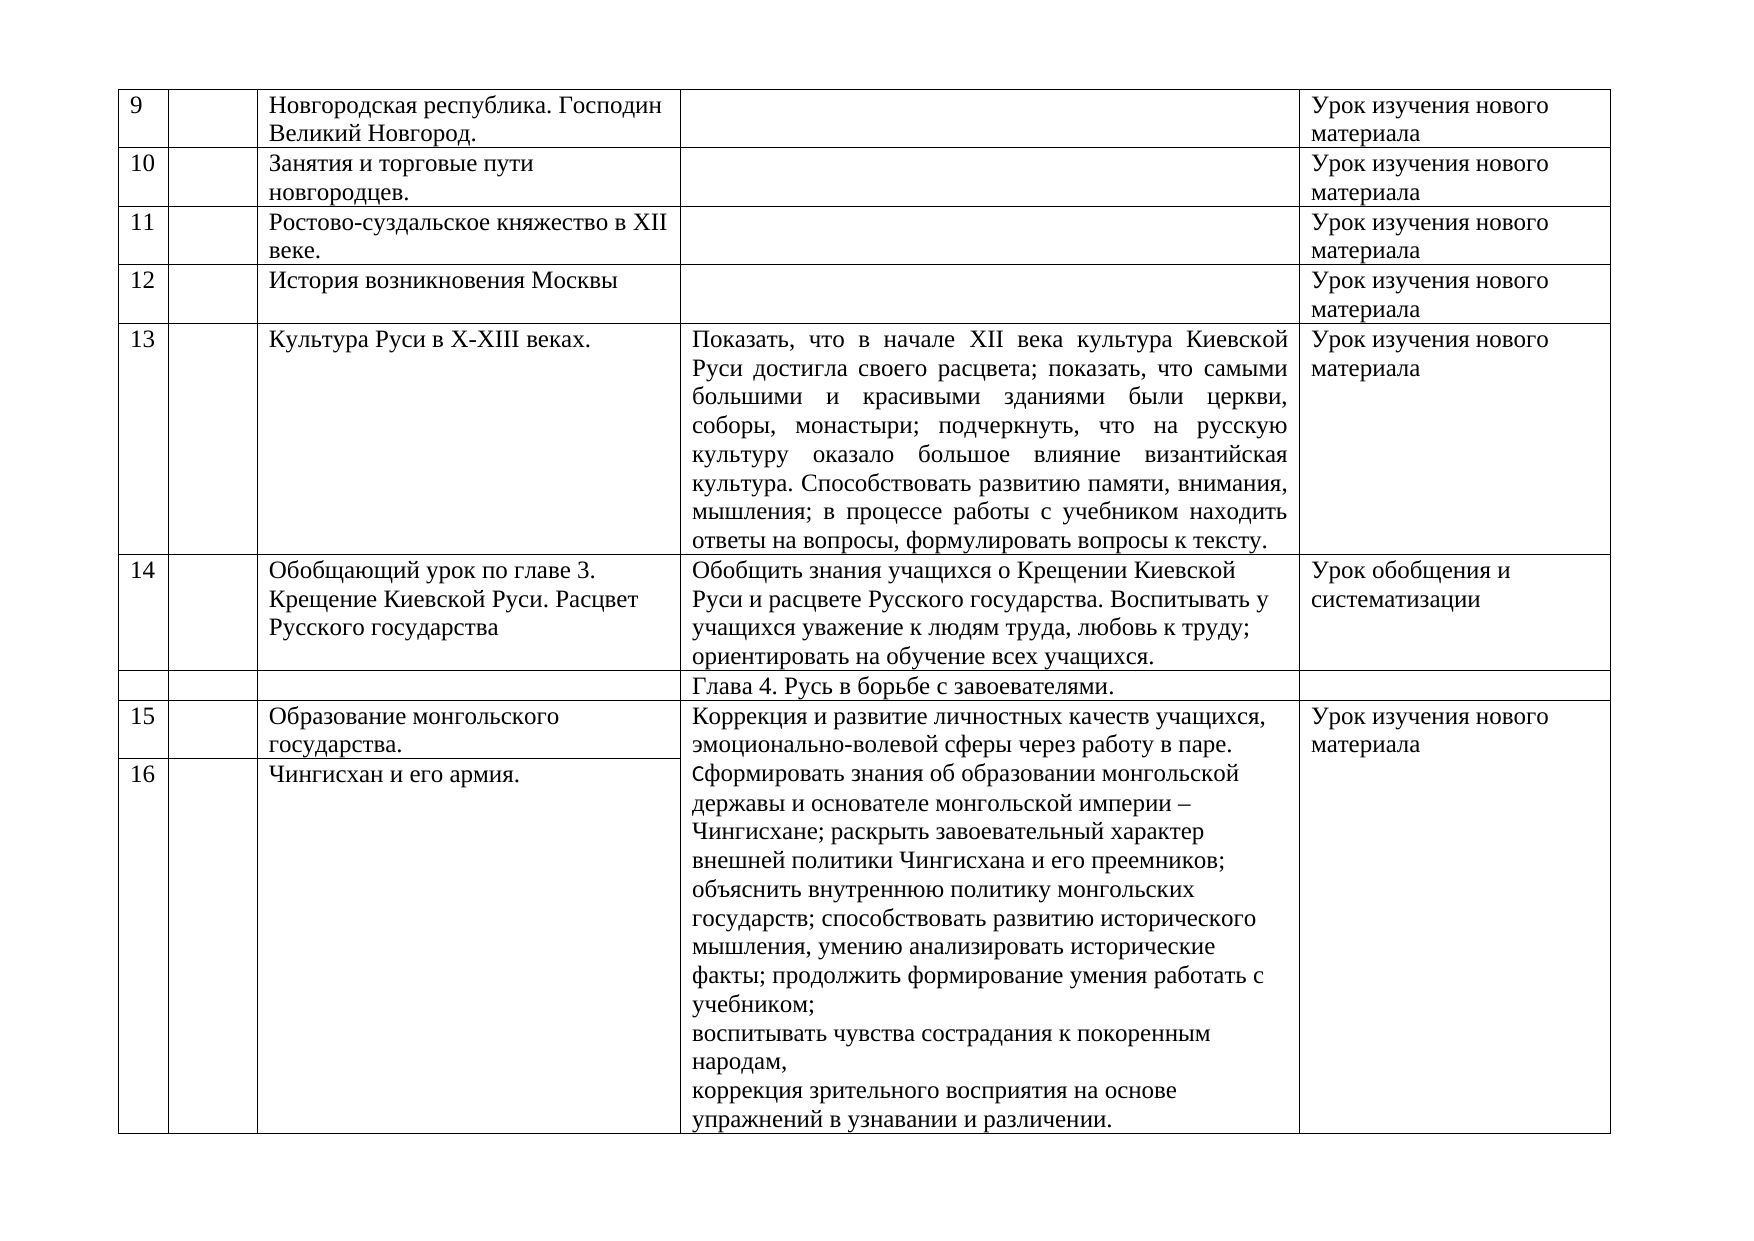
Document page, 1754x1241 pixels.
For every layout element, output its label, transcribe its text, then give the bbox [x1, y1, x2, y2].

table_cell [681, 265, 1299, 323]
table_cell 12 [119, 265, 168, 323]
table_cell [258, 671, 680, 700]
table_cell [169, 148, 257, 206]
table_cell 9 [119, 90, 168, 147]
table_cell [681, 148, 1299, 206]
table_cell Урок изучения нового материала [1300, 324, 1610, 554]
table_cell [169, 701, 257, 758]
table_cell [169, 324, 257, 554]
table_cell Урок изучения нового материала [1300, 701, 1610, 1133]
table_cell Коррекция и развитие личностных качеств учащихся, эмоционально-волевой сферы через работу в паре. Сформировать знания об образовании монгольской державы и основателе монгольской империи – Чингисхане; раскрыть завоевательный характер внешней политики Чингисхана и его преемников; объяснить внутреннюю политику монгольских государств; способствовать развитию исторического мышления, умению анализировать исторические факты; продолжить формирование умения работать с учебником; воспитывать чувства сострадания к покоренным народам, коррекция зрительного восприятия на основе упражнений в узнавании и различении. [681, 701, 1299, 1133]
table_cell Новгородская республика. Господин Великий Новгород. [258, 90, 680, 147]
table_cell [1300, 671, 1610, 700]
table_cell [1300, 90, 1610, 147]
table_cell Урок изучения нового материала [1300, 207, 1610, 264]
table_cell [169, 555, 257, 670]
table_cell Обобщающий урок по главе 3. Крещение Киевской Руси. Расцвет Русского государства [258, 555, 680, 670]
table_cell Чингисхан и его армия. [258, 759, 680, 1133]
table_cell [169, 759, 257, 1133]
table_cell Глава 4. Русь в борьбе с завоевателями. [681, 671, 1299, 700]
table_cell [169, 207, 257, 264]
table_cell Урок изучения нового материала [1300, 265, 1610, 323]
table_cell Ростово-суздальское княжество в XII веке. [258, 207, 680, 264]
table_cell Урок изучения нового материала [1300, 148, 1610, 206]
table_cell [169, 90, 257, 147]
table_cell Показать, что в начале XII века культура Киевской Руси достигла своего расцвета; показать, что самыми большими и красивыми зданиями были церкви, соборы, монастыри; подчеркнуть, что на русскую культуру оказало большое влияние византийская культура. Способствовать развитию памяти, внимания, мышления; в процессе работы с учебником находить ответы на вопросы, формулировать вопросы к тексту. [681, 324, 1299, 554]
table_cell Образование монгольского государства. [258, 701, 680, 758]
table_cell [169, 265, 257, 323]
table_cell [681, 90, 1299, 147]
table_cell Культура Руси в X-XIII веках. [258, 324, 680, 554]
table_cell Урок обобщения и систематизации [1300, 555, 1610, 670]
table_cell Обобщить знания учащихся о Крещении Киевской Руси и расцвете Русского государства. Воспитывать у учащихся уважение к людям труда, любовь к труду; ориентировать на обучение всех учащихся. [681, 555, 1299, 670]
table_cell 13 [119, 324, 168, 554]
table_cell 14 [119, 555, 168, 670]
table_cell Занятия и торговые пути новгородцев. [258, 148, 680, 206]
table_cell История возникновения Москвы [258, 265, 680, 323]
table_cell [169, 671, 257, 700]
table_cell [119, 671, 168, 700]
table_cell 10 [119, 148, 168, 206]
table_cell 16 [119, 759, 168, 1133]
table_cell [681, 207, 1299, 264]
table_cell 11 [119, 207, 168, 264]
table_cell 15 [119, 701, 168, 758]
